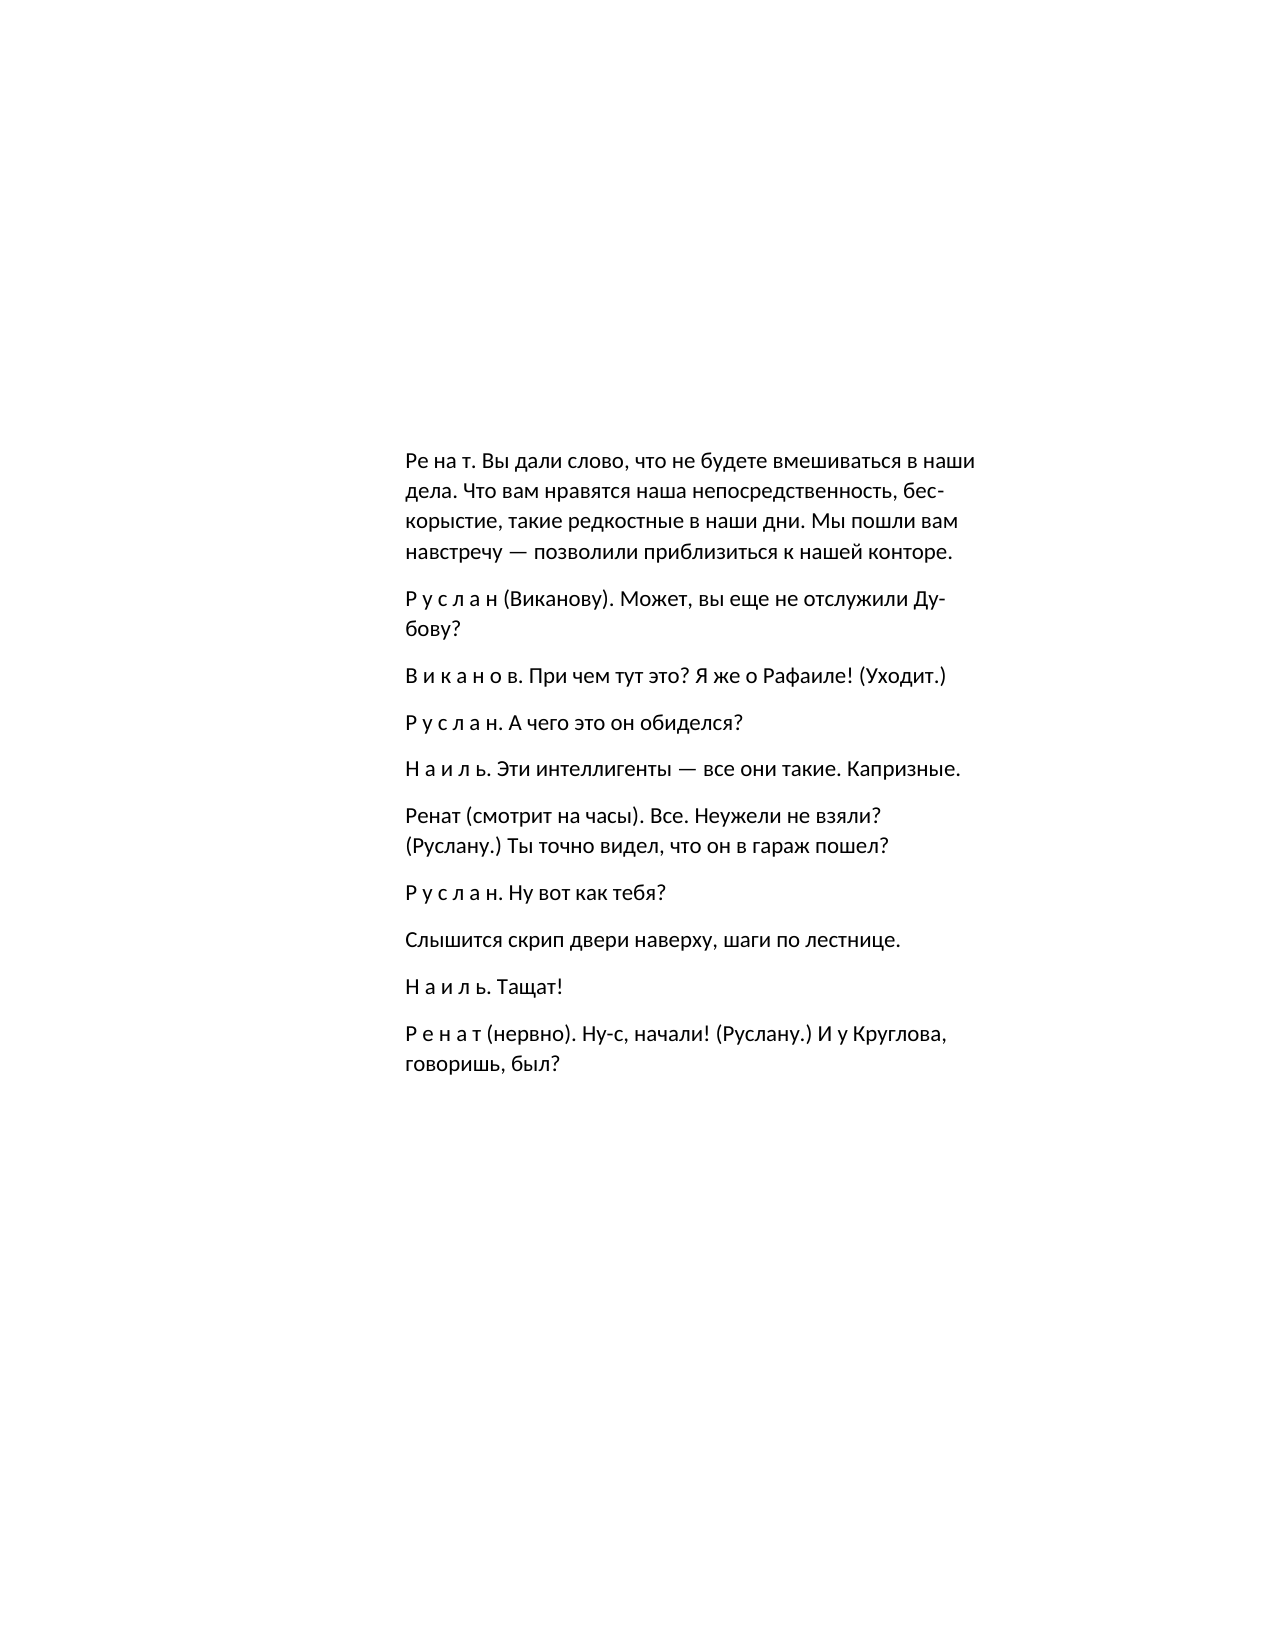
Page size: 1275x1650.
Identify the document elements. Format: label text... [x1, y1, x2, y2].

text Р у с л а н (Виканову). Может, вы еще не отслужили Ду- бову? [405, 584, 978, 642]
text Н а и л ь. Тащат! [405, 972, 978, 1000]
text Н а и л ь. Эти интеллигенты — все они такие. Капризные. [405, 754, 978, 783]
text Ренат (смотрит на часы). Все. Неужели не взяли? (Руслану.) Ты точно видел, что он в гараж пошел? [405, 801, 978, 860]
text Р е н а т (нервно). Ну-с, начали! (Руслану.) И у Круглова, говоришь, был? [405, 1019, 978, 1077]
text В и к а н о в. При чем тут это? Я же о Рафаиле! (Уходит.) [405, 661, 978, 689]
text Р у с л а н. А чего это он обиделся? [405, 708, 978, 736]
text Р у с л а н. Ну вот как тебя? [405, 878, 978, 907]
text Ре на т. Вы дали слово, что не будете вмешиваться в наши дела. Что вам нравятся наша непосредственность, бескорыстие, такие редкостные в наши дни. Мы пошли вам навстречу — позволили приблизиться к нашей конторе. [405, 446, 978, 565]
text Слышится скрип двери наверху, шаги по лестнице. [405, 925, 978, 953]
